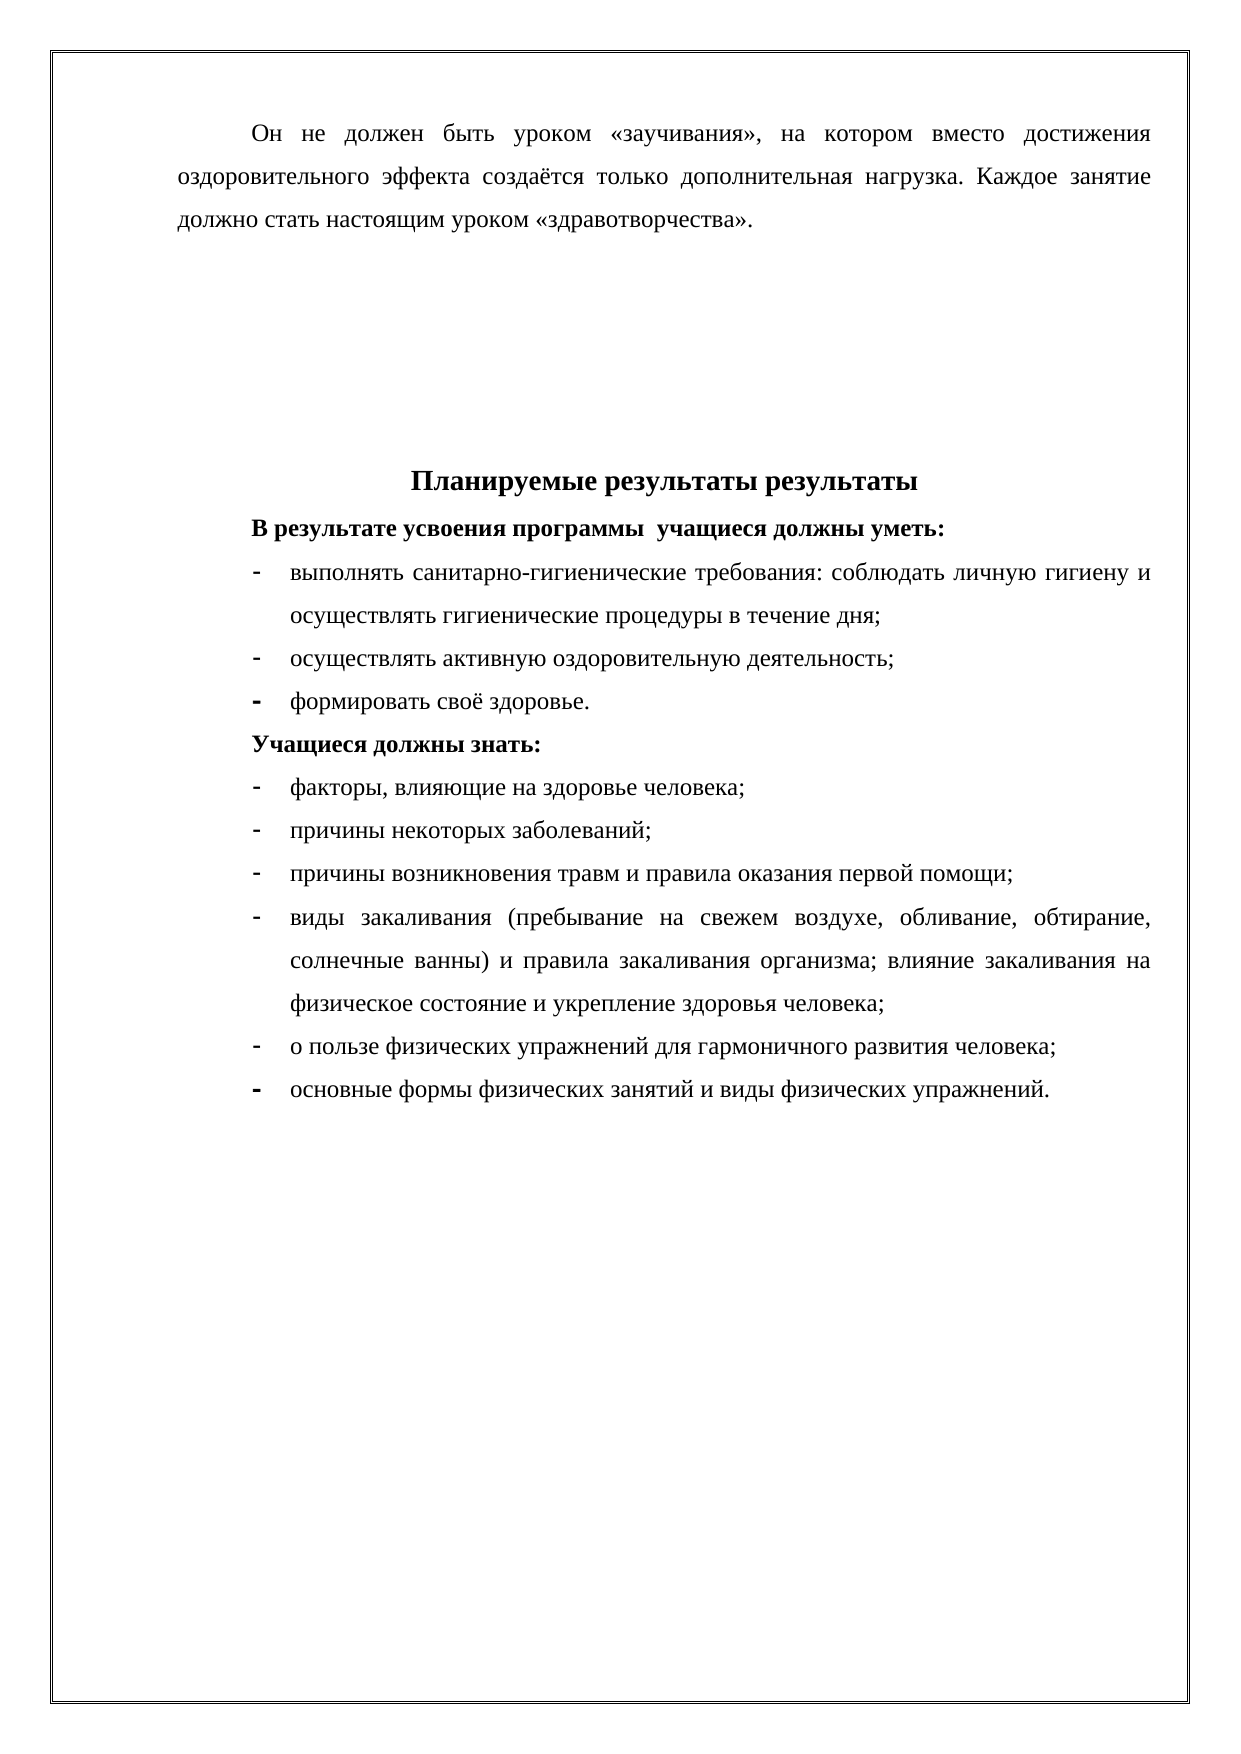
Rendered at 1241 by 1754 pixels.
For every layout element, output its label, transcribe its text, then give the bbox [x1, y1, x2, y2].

list факторы, влияющие на здоровье человека; [252, 772, 1152, 801]
list причины возникновения травм и правила оказания первой помощи; [252, 858, 1152, 887]
list виды закаливания (пребывание на свежем воздухе, обливание, обтирание, солнечные ванны) и правила закаливания организма; влияние закаливания на физическое состояние и укрепление здоровья человека; [252, 902, 1152, 1017]
list о пользе физических упражнений для гармоничного развития человека; [252, 1031, 1152, 1060]
text В результате усвоения программы учащиеся должны уметь: [177, 513, 1152, 542]
text Учащиеся должны знать: [177, 729, 1152, 758]
list осуществлять активную оздоровительную деятельность; [252, 643, 1152, 672]
list причины некоторых заболеваний; [252, 815, 1152, 844]
list выполнять санитарно-гигиенические требования: соблюдать личную гигиену и осуществлять гигиенические процедуры в течение дня; [252, 557, 1152, 628]
text Он не должен быть уроком «заучивания», на котором вместо достижения оздоровительного эффекта создаётся только дополнительная нагрузка. Каждое занятие должно стать настоящим уроком «здравотворчества». [177, 118, 1152, 233]
text Планируемые результаты результаты [177, 463, 1152, 497]
list формировать своё здоровье. [252, 686, 1152, 715]
list основные формы физических занятий и виды физических упражнений. [252, 1074, 1152, 1103]
